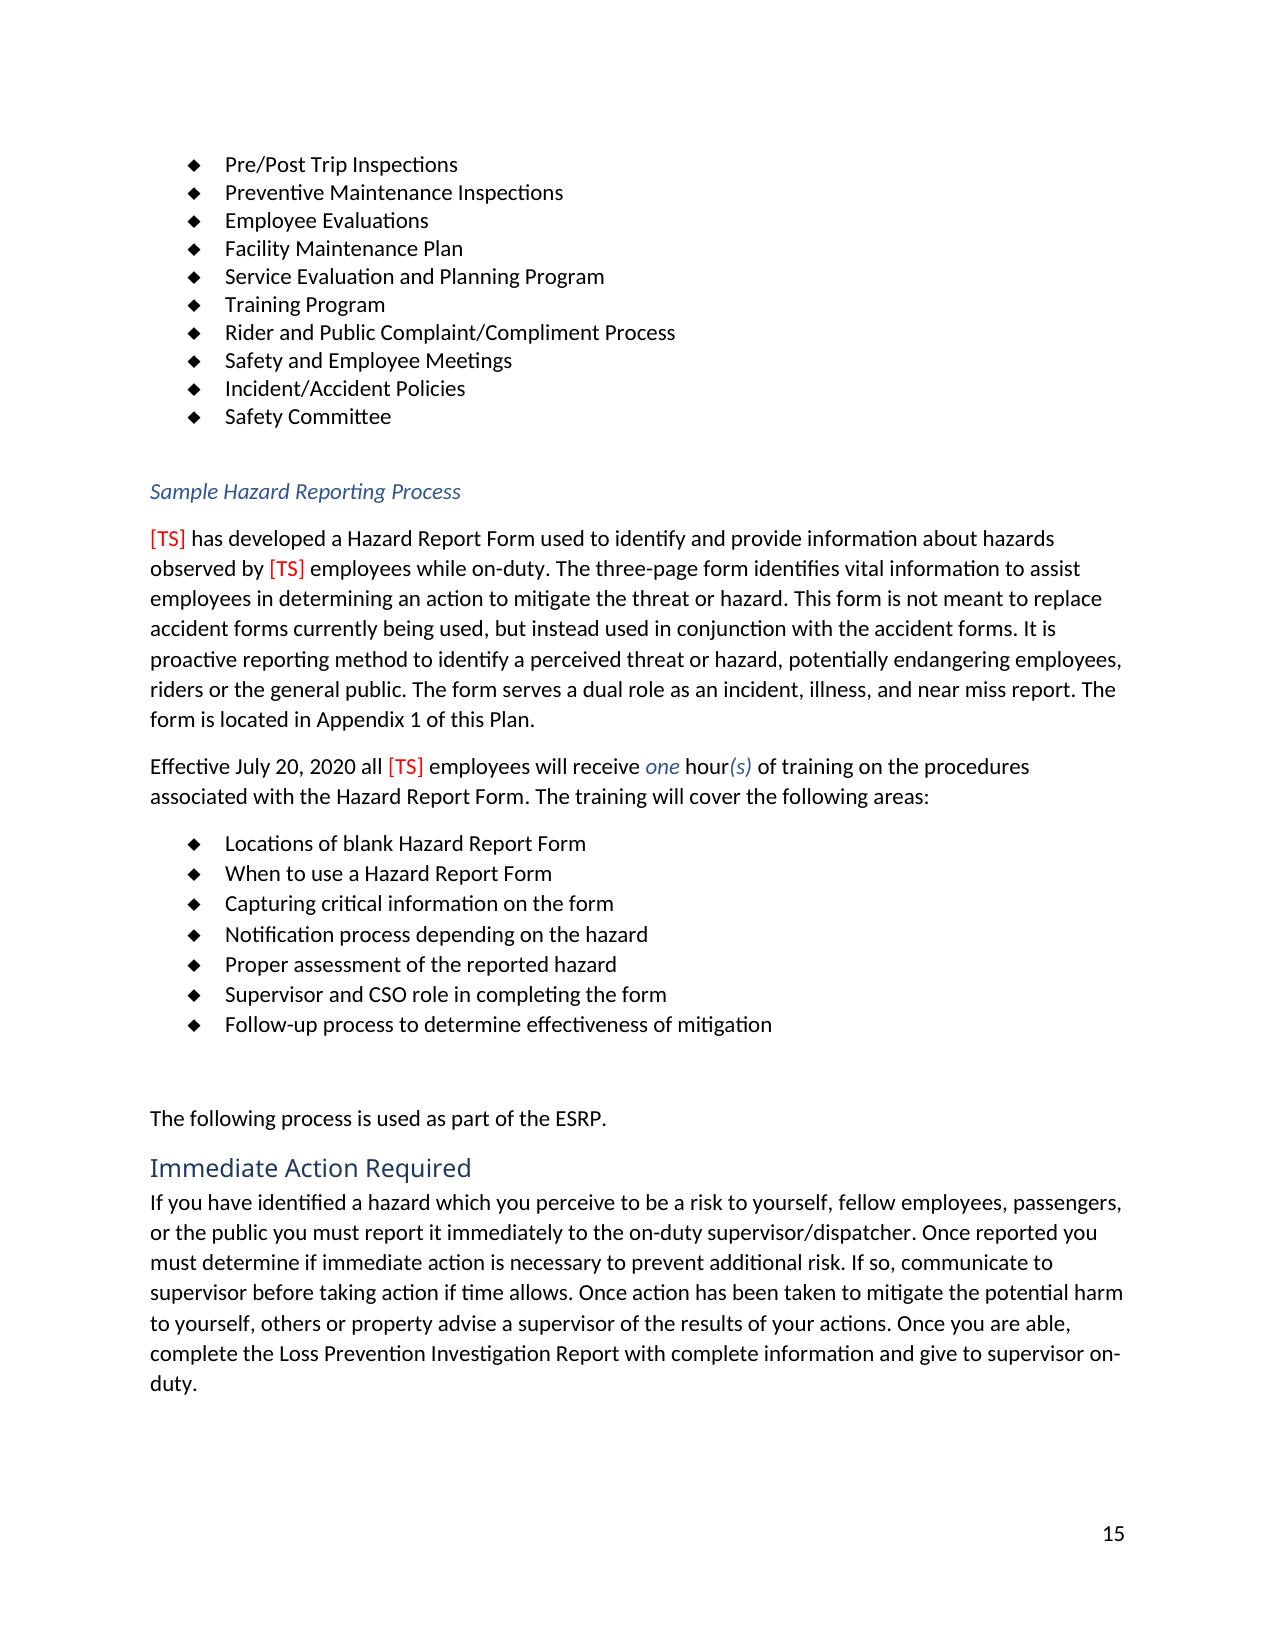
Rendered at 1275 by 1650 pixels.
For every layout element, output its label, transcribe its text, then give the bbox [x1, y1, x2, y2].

list Proper assessment of the reported hazard [187, 950, 1125, 978]
text The following process is used as part of the ESRP. [150, 1104, 1125, 1132]
list Safety Committee [187, 402, 1125, 430]
text Sample Hazard Reporting Process [150, 477, 1125, 505]
list Preventive Maintenance Inspections [187, 178, 1125, 206]
list Capturing critical information on the form [187, 889, 1125, 918]
text Effective July 20, 2020 all [TS] employees will receive one hour(s) of training on the procedures associated with the Hazard Report Form. The training will cover the following areas: [150, 752, 1125, 810]
text [TS] has developed a Hazard Report Form used to identify and provide information about hazards observed by [TS] employees while on-duty. The three-page form identifies vital information to assist employees in determining an action to mitigate the threat or hazard. This form is not meant to replace accident forms currently being used, but instead used in conjunction with the accident forms. It is proactive reporting method to identify a perceived threat or hazard, potentially endangering employees, riders or the general public. The form serves a dual role as an incident, illness, and near miss report. The form is located in Appendix 1 of this Plan. [150, 524, 1125, 733]
list When to use a Hazard Report Form [187, 859, 1125, 887]
list Supervisor and CSO role in completing the form [187, 980, 1125, 1008]
list Service Evaluation and Planning Program [187, 262, 1125, 290]
list Pre/Post Trip Inspections [187, 150, 1125, 178]
list Training Program [187, 290, 1125, 318]
list Incident/Accident Policies [187, 374, 1125, 402]
list Locations of blank Hazard Report Form [187, 829, 1125, 857]
list Rider and Public Complaint/Compliment Process [187, 318, 1125, 346]
list Safety and Employee Meetings [187, 346, 1125, 374]
subtitle Immediate Action Required [150, 1151, 1125, 1185]
text If you have identified a hazard which you perceive to be a risk to yourself, fellow employees, passengers, or the public you must report it immediately to the on-duty supervisor/dispatcher. Once reported you must determine if immediate action is necessary to prevent additional risk. If so, communicate to supervisor before taking action if time allows. Once action has been taken to mitigate the potential harm to yourself, others or property advise a supervisor of the results of your actions. Once you are able, complete the Loss Prevention Investigation Report with complete information and give to supervisor on-duty. [150, 1188, 1125, 1397]
list Notification process depending on the hazard [187, 920, 1125, 948]
list Follow-up process to determine effectiveness of mitigation [187, 1010, 1125, 1038]
list Employee Evaluations [187, 206, 1125, 234]
list Facility Maintenance Plan [187, 234, 1125, 262]
